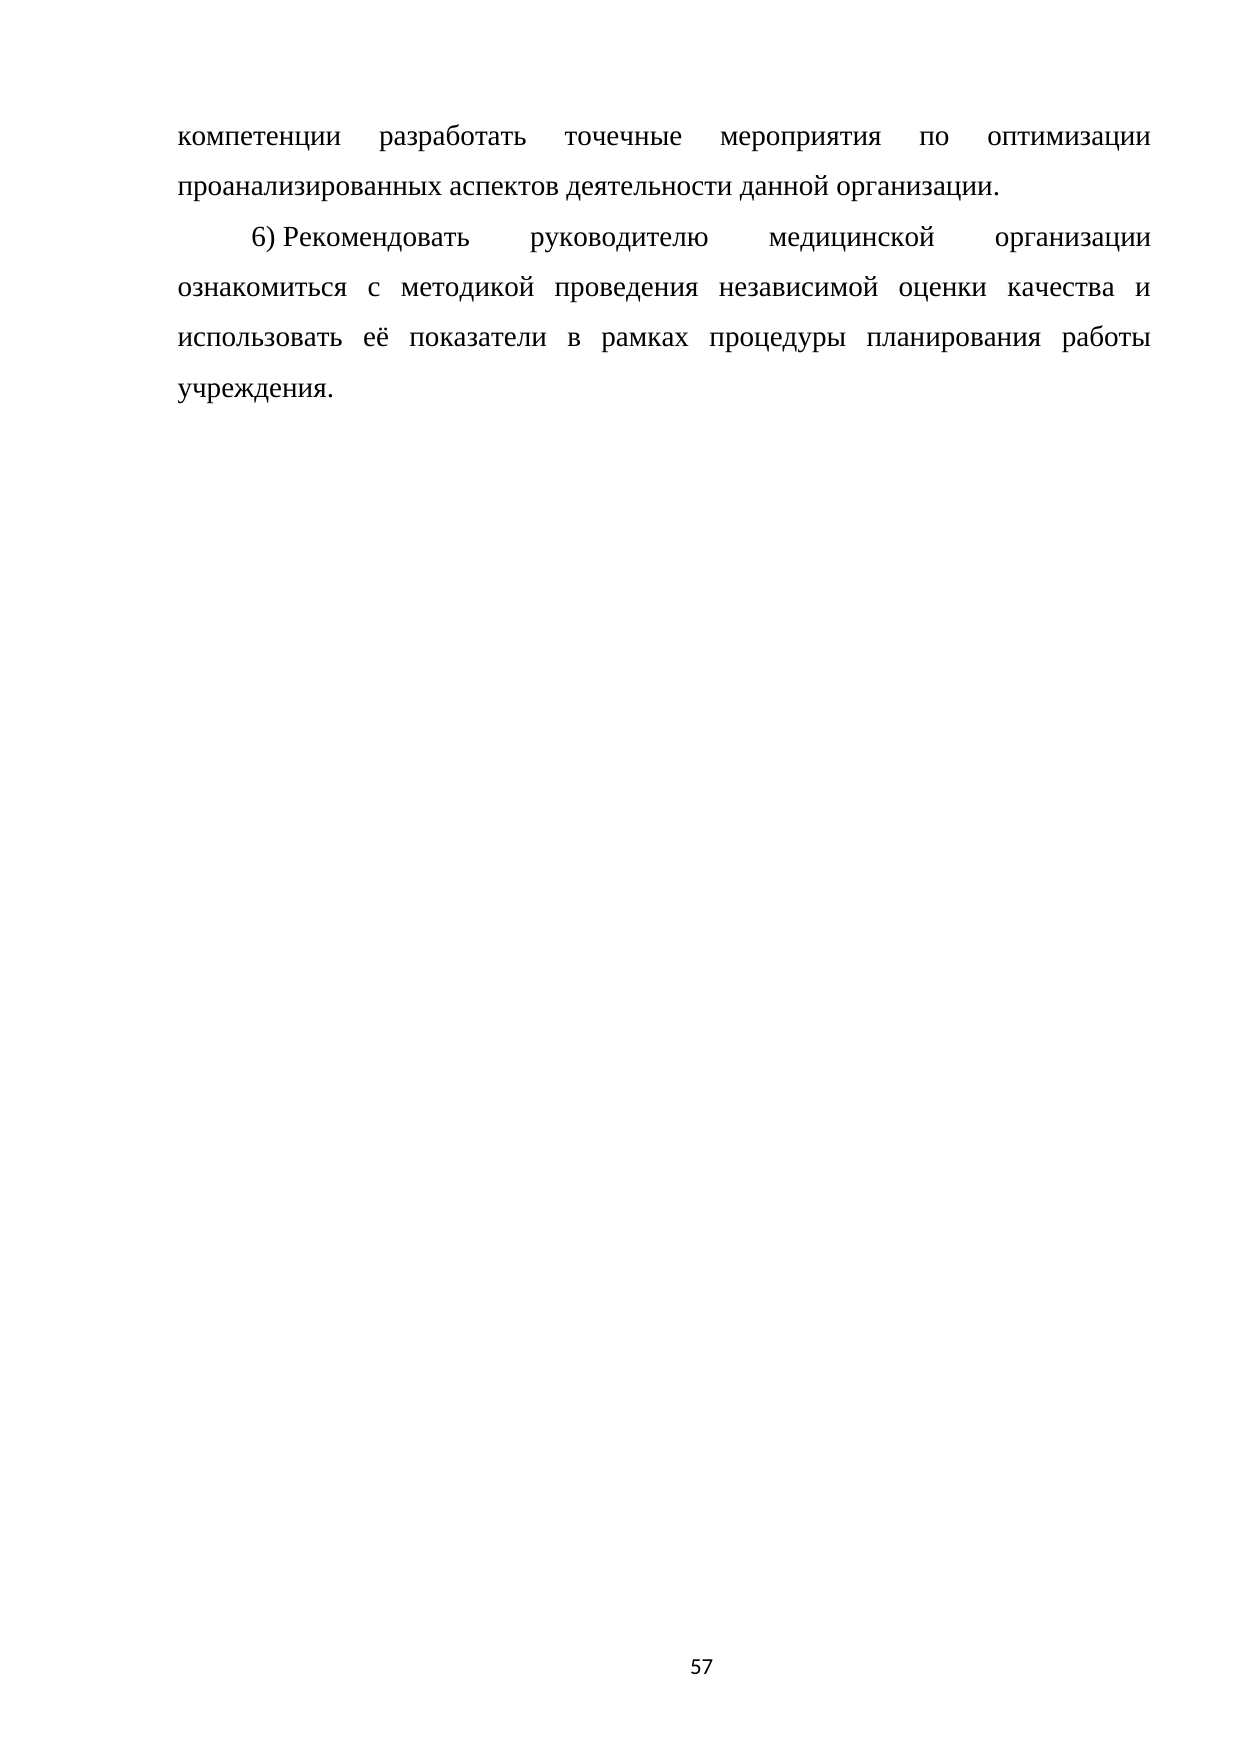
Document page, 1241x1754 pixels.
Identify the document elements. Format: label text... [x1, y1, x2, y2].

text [177, 118, 1152, 202]
text 6) Рекомендовать руководителю медицинской организации ознакомиться с методикой проведения независимой оценки качества и использовать её показатели в рамках процедуры планирования работы учреждения. [177, 219, 1152, 403]
